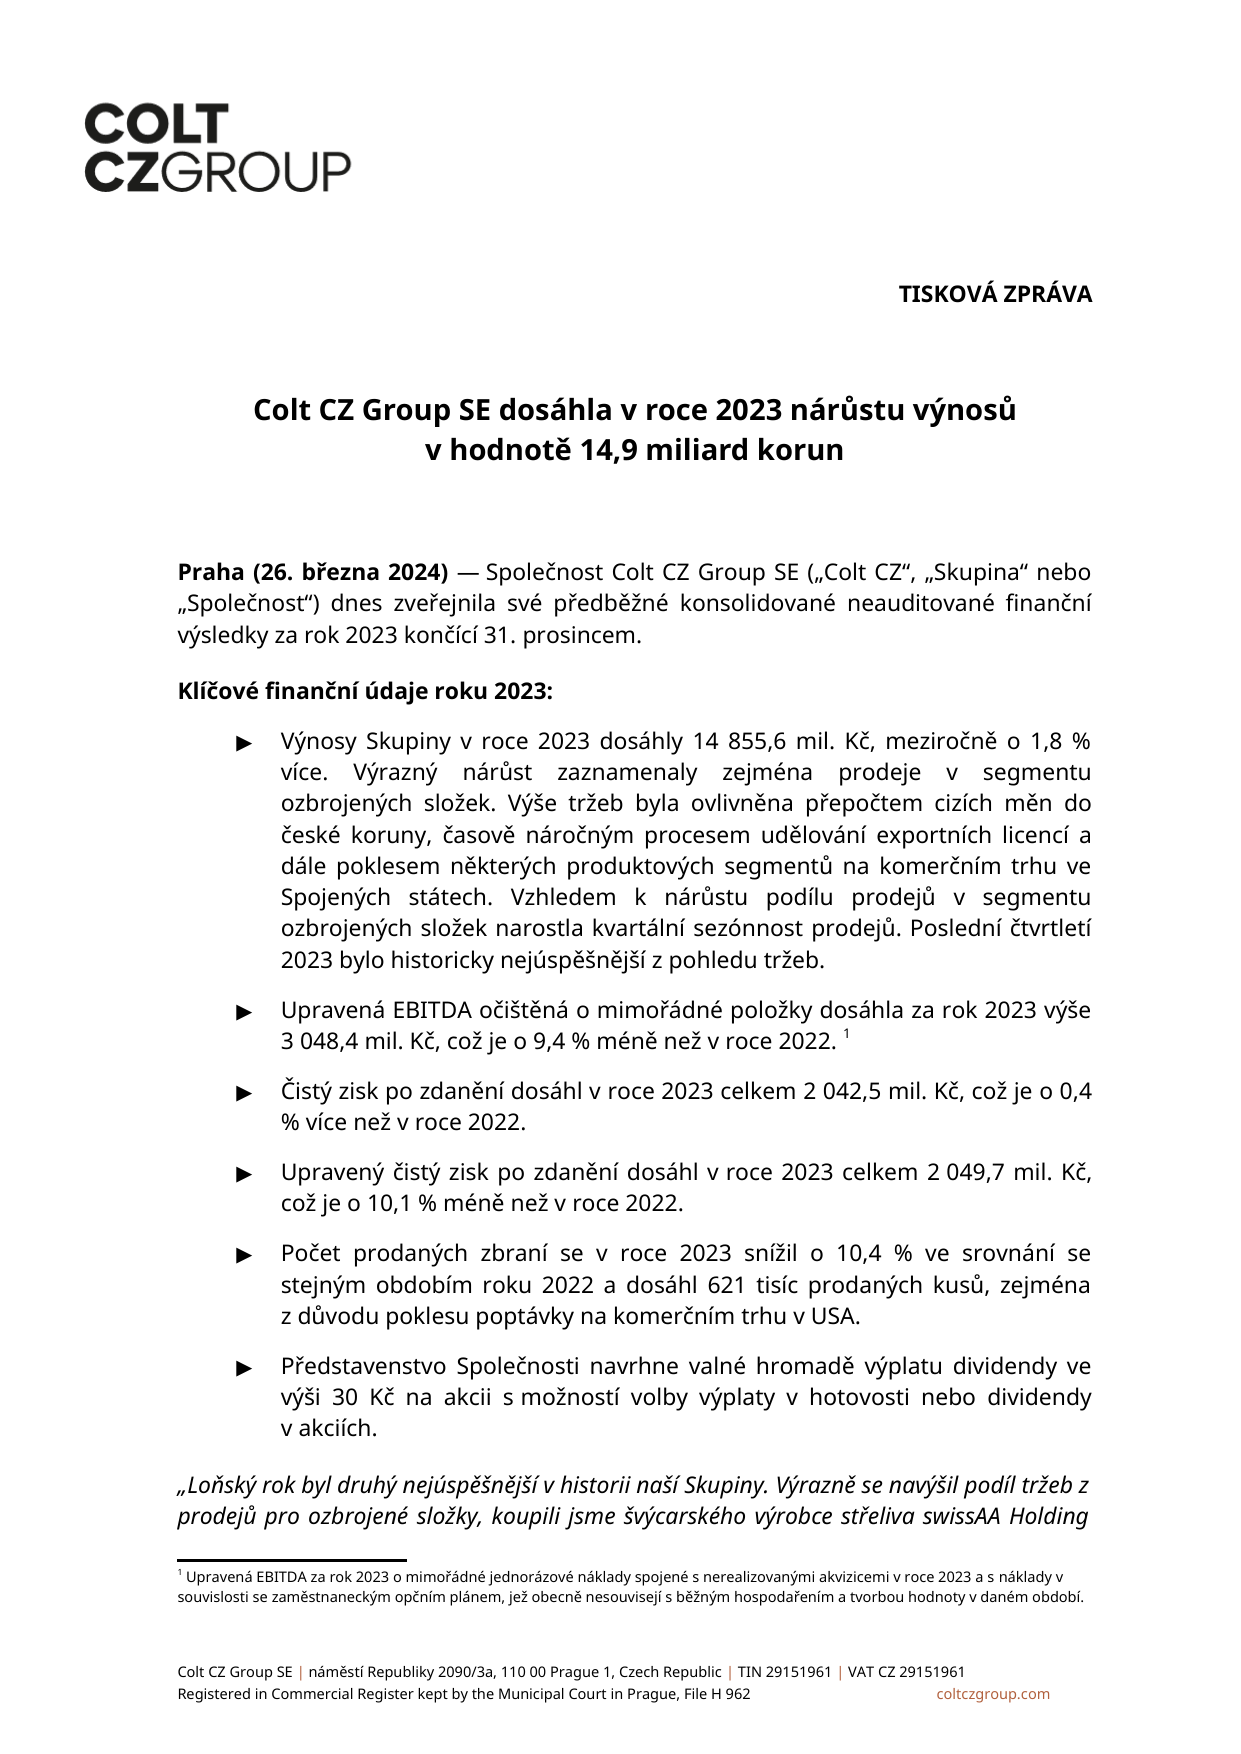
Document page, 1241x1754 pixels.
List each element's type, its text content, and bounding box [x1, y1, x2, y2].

text Počet prodaných zbraní se v roce 2023 snížil o 10,4 % ve srovnání se stejným obdobím roku 2022 a dosáhl 621 tisíc prodaných kusů, zejména z důvodu poklesu poptávky na komerčním trhu v USA. [236, 1237, 1093, 1331]
text Colt CZ Group SE dosáhla v roce 2023 nárůstu výnosů v hodnotě 14,9 miliard korun [177, 389, 1093, 469]
text Klíčové finanční údaje roku 2023: [177, 675, 1093, 706]
text Výnosy Skupiny v roce 2023 dosáhly 14 855,6 mil. Kč, meziročně o 1,8 % více. Výrazný nárůst zaznamenaly zejména prodeje v segmentu ozbrojených složek. Výše tržeb byla ovlivněna přepočtem cizích měn do české koruny, časově náročným procesem udělování exportních licencí a dále poklesem některých produktových segmentů na komerčním trhu ve Spojených státech. Vzhledem k nárůstu podílu prodejů v segmentu ozbrojených složek narostla kvartální sezónnost prodejů. Poslední čtvrtletí 2023 bylo historicky nejúspěšnější z pohledu tržeb. [236, 725, 1093, 975]
text Upravený čistý zisk po zdanění dosáhl v roce 2023 celkem 2 049,7 mil. Kč, což je o 10,1 % méně než v roce 2022. [236, 1156, 1093, 1219]
text Upravená EBITDA očištěná o mimořádné položky dosáhla za rok 2023 výše 3 048,4 mil. Kč, což je o 9,4 % méně než v roce 2022. [236, 994, 1093, 1056]
text Čistý zisk po zdanění dosáhl v roce 2023 celkem 2 042,5 mil. Kč, což je o 0,4 % více než v roce 2022. [236, 1075, 1093, 1137]
text Představenstvo Společnosti navrhne valné hromadě výplatu dividendy ve výši 30 Kč na akcii s možností volby výplaty v hotovosti nebo dividendy v akciích. [236, 1350, 1093, 1444]
picture [14, 14, 1220, 192]
text TISKOVÁ ZPRÁVA [177, 278, 1093, 309]
text Praha (26. března 2024) ― Společnost Colt CZ Group SE („Colt CZ“, „Skupina“ nebo „Společnost“) dnes zveřejnila své předběžné konsolidované neauditované finanční výsledky za rok 2023 končící 31. prosincem. [177, 556, 1093, 650]
